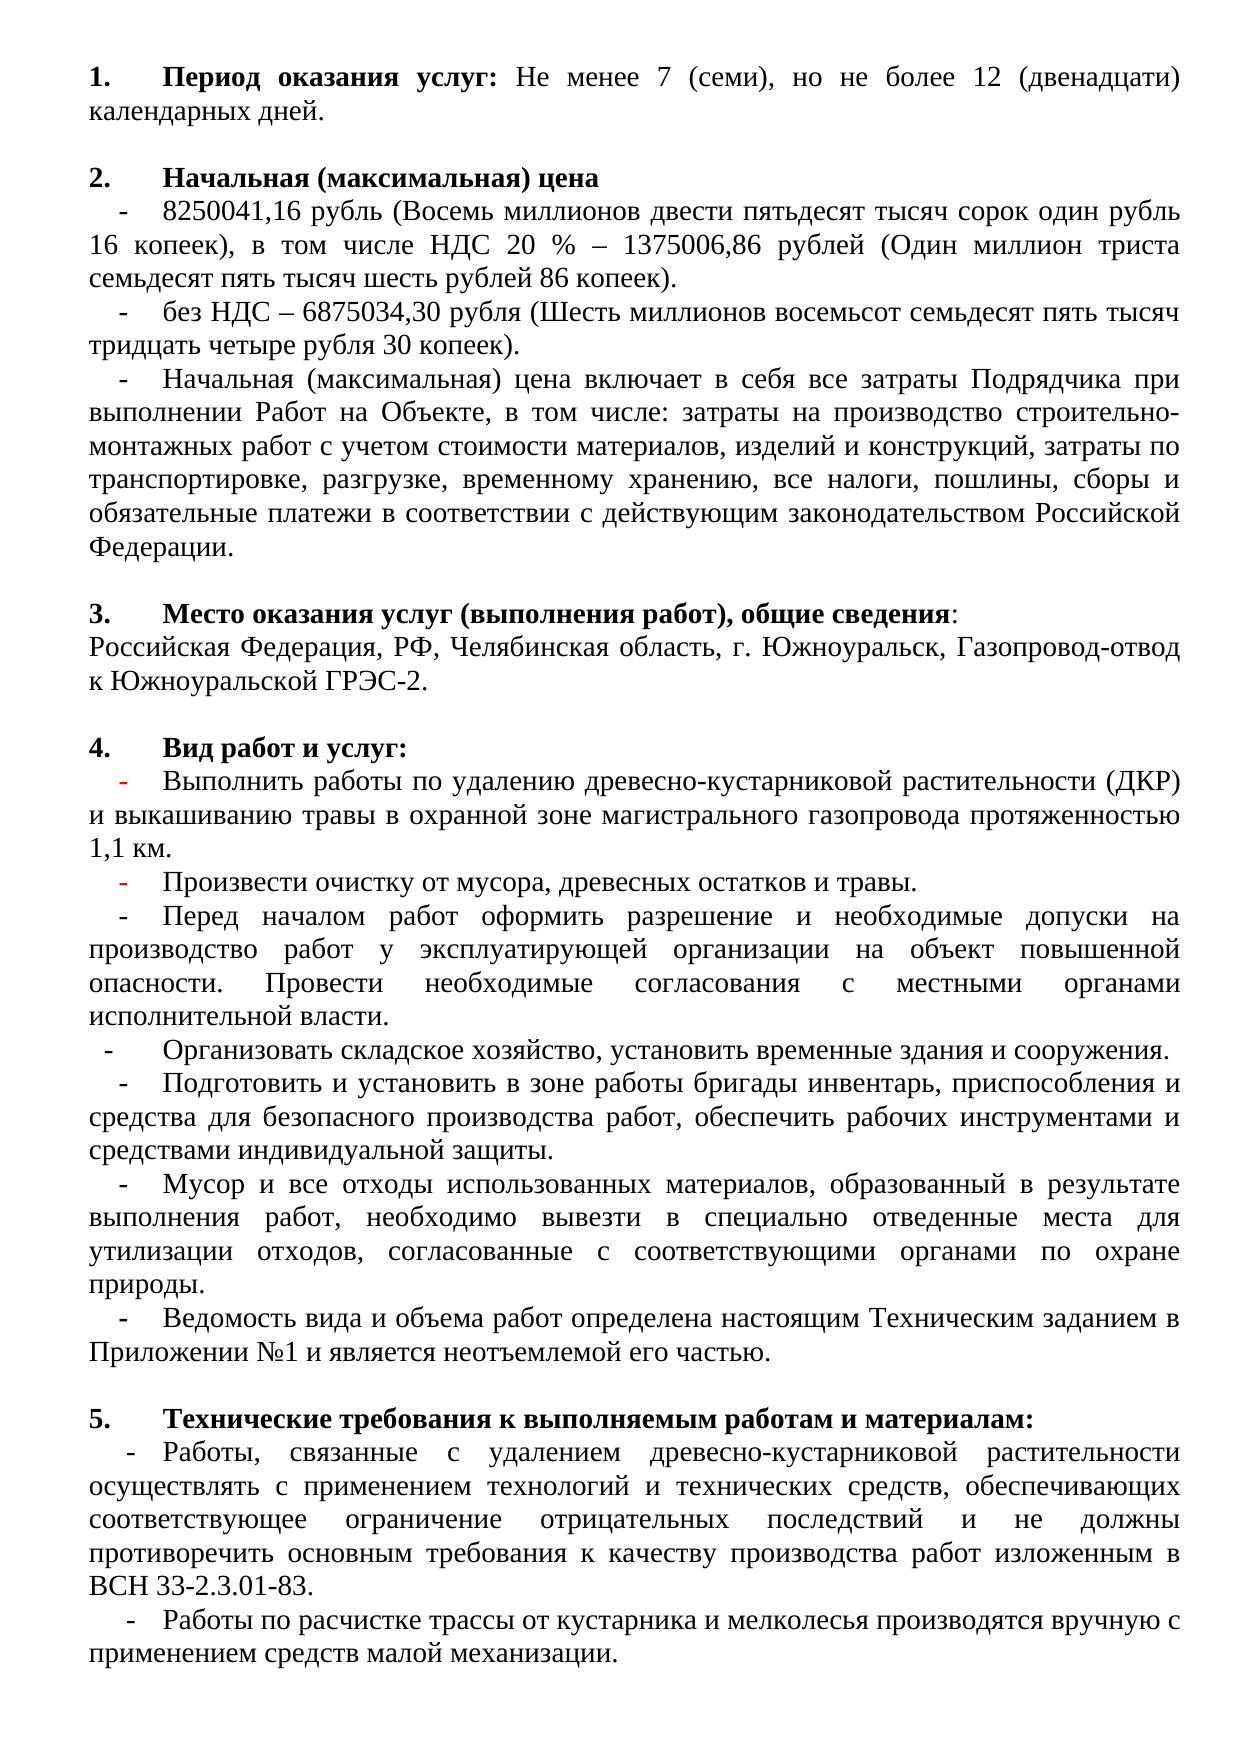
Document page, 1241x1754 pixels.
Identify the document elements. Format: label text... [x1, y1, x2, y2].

list Ведомость вида и объема работ определена настоящим Техническим заданием в Приложении №1 и является неотъемлемой его частью. [89, 1300, 1181, 1367]
list Выполнить работы по удалению древесно-кустарниковой растительности (ДКР) и выкашиванию травы в охранной зоне магистрального газопровода протяженностью 1,1 км. [89, 763, 1181, 864]
list Произвести очистку от мусора, древесных остатков и травы. [89, 864, 1181, 898]
list Перед началом работ оформить разрешение и необходимые допуски на производство работ у эксплуатирующей организации на объект повышенной опасности. Провести необходимые согласования с местными органами исполнительной власти. [89, 898, 1181, 1032]
list Начальная (максимальная) цена [89, 160, 1181, 193]
list без НДС – 6875034,30 рубля (Шесть миллионов восемьсот семьдесят пять тысяч тридцать четыре рубля 30 копеек). [89, 294, 1181, 361]
list Мусор и все отходы использованных материалов, образованный в результате выполнения работ, необходимо вывезти в специально отведенные места для утилизации отходов, согласованные с соответствующими органами по охране природы. [89, 1166, 1181, 1300]
list Организовать складское хозяйство, установить временные здания и сооружения. [89, 1032, 1181, 1065]
list Подготовить и установить в зоне работы бригады инвентарь, приспособления и средства для безопасного производства работ, обеспечить рабочих инструментами и средствами индивидуальной защиты. [89, 1065, 1181, 1166]
text Российская Федерация, РФ, Челябинская область, г. Южноуральск, Газопровод-отвод к Южноуральской ГРЭС-2. [89, 629, 1181, 696]
list Технические требования к выполняемым работам и материалам: [89, 1401, 1181, 1434]
list 8250041,16 рубль (Восемь миллионов двести пятьдесят тысяч сорок один рубль 16 копеек), в том числе НДС 20 % – 1375006,86 рублей (Один миллион триста семьдесят пять тысяч шесть рублей 86 копеек). [89, 193, 1181, 294]
list Место оказания услуг (выполнения работ), общие сведения: [89, 596, 1181, 629]
list Период оказания услуг: Не менее 7 (семи), но не более 12 (двенадцати) календарных дней. [89, 59, 1181, 126]
list Работы, связанные с удалением древесно-кустарниковой растительности осуществлять с применением технологий и технических средств, обеспечивающих соответствующее ограничение отрицательных последствий и не должны противоречить основным требования к качеству производства работ изложенным в ВСН 33-2.3.01-83. [89, 1434, 1181, 1602]
list Вид работ и услуг: [89, 730, 1181, 763]
list Начальная (максимальная) цена включает в себя все затраты Подрядчика при выполнении Работ на Объекте, в том числе: затраты на производство строительно-монтажных работ с учетом стоимости материалов, изделий и конструкций, затраты по транспортировке, разгрузке, временному хранению, все налоги, пошлины, сборы и обязательные платежи в соответствии с действующим законодательством Российской Федерации. [89, 361, 1181, 562]
list Работы по расчистке трассы от кустарника и мелколесья производятся вручную с применением средств малой механизации. [89, 1602, 1181, 1669]
